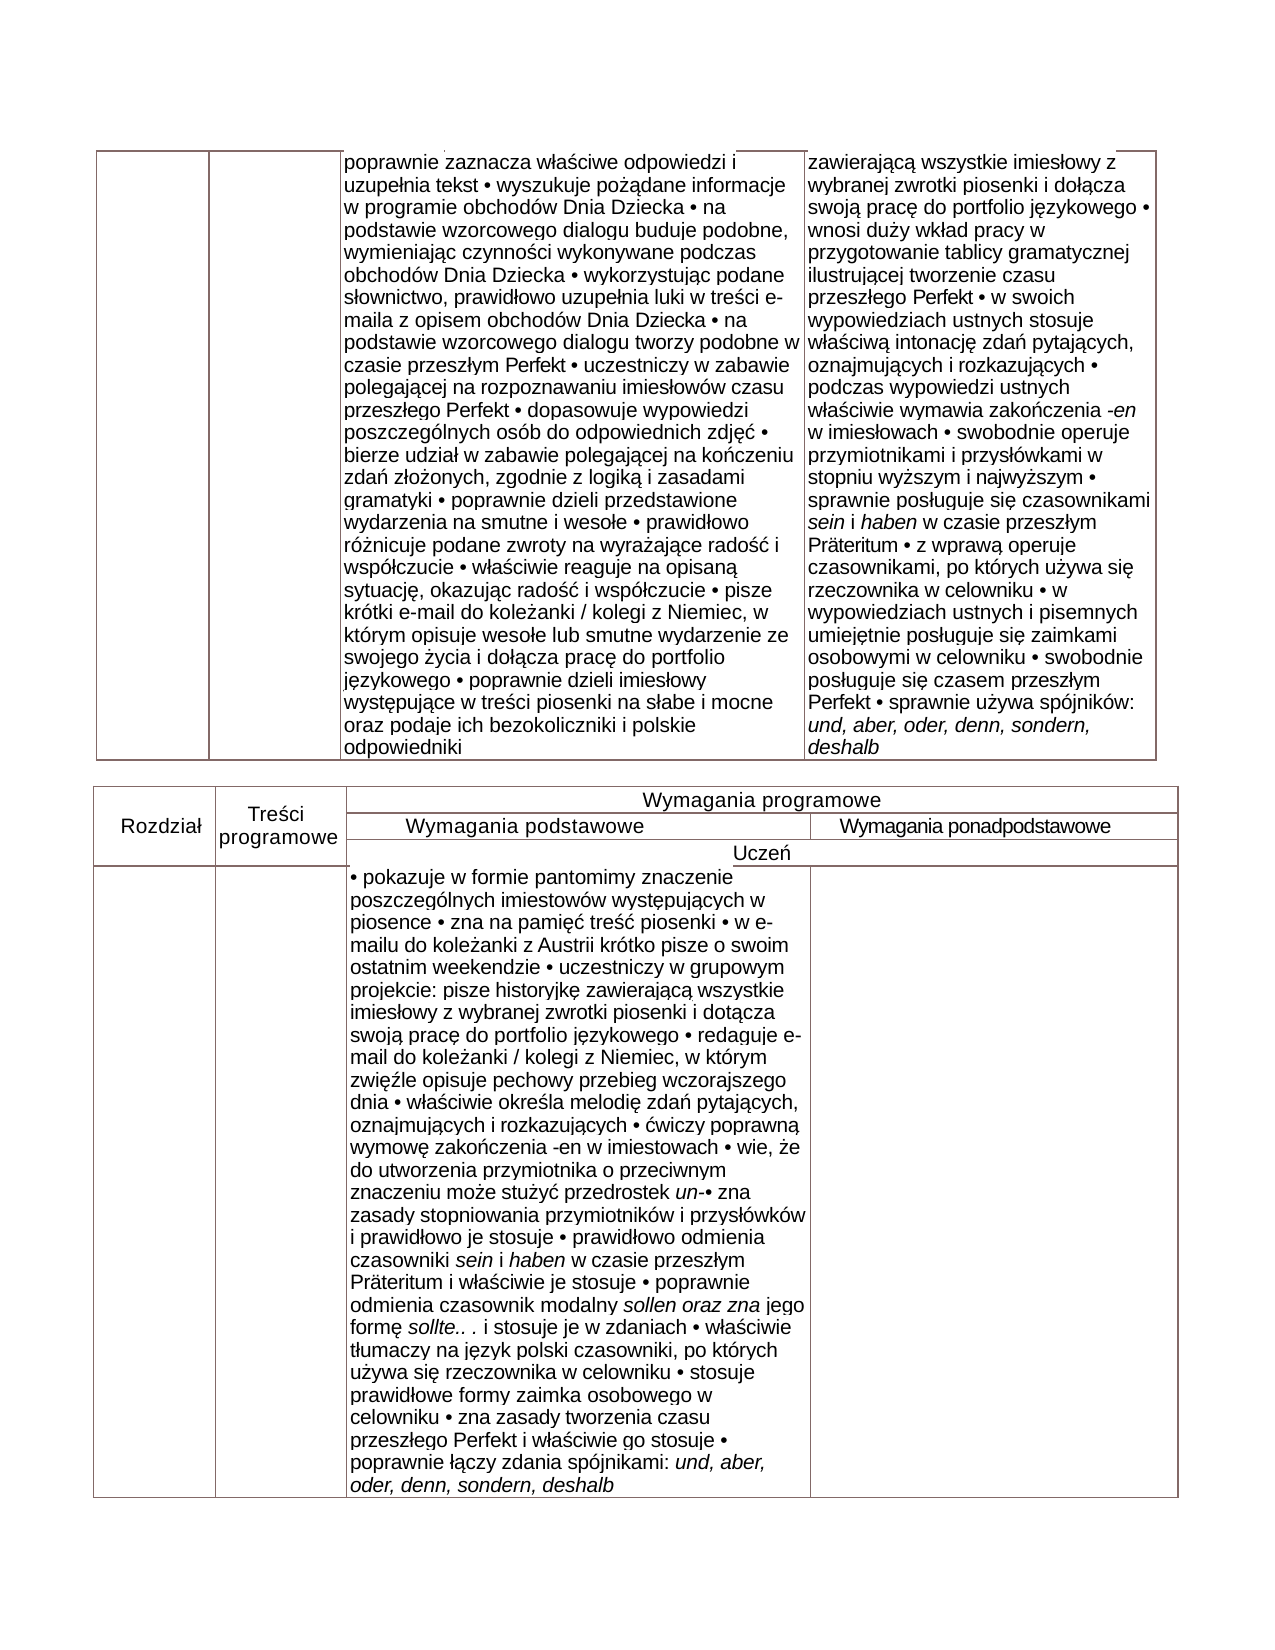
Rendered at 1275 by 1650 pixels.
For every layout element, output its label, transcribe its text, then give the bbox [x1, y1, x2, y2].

table_header Rozdział [94, 787, 215, 865]
table_cell [216, 867, 346, 1497]
table_cell • pokazuje w formie pantomimy znaczenie poszczególnych imiestowów występujących w piosence • zna na pamięć treść piosenki • w e-mailu do koleżanki z Austrii krótko pisze o swoim ostatnim weekendzie • uczestniczy w grupowym projekcie: pisze historyjkę zawierającą wszystkie imiesłowy z wybranej zwrotki piosenki i dotącza swoją pracę do portfolio językowego • redaguje e-mail do koleżanki / kolegi z Niemiec, w którym zwięźle opisuje pechowy przebieg wczorajszego dnia • właściwie określa melodię zdań pytających, oznajmujących i rozkazujących • ćwiczy poprawną wymowę zakończenia -en w imiestowach • wie, że do utworzenia przymiotnika o przeciwnym znaczeniu może stużyć przedrostek un-• zna zasady stopniowania przymiotników i przysłówków i prawidłowo je stosuje • prawidłowo odmienia czasowniki sein i haben w czasie przeszłym Präteritum i właściwie je stosuje • poprawnie odmienia czasownik modalny sollen oraz zna jego formę sollte.. . i stosuje je w zdaniach • właściwie tłumaczy na język polski czasowniki, po których używa się rzeczownika w celowniku • stosuje prawidłowe formy zaimka osobowego w celowniku • zna zasady tworzenia czasu przeszłego Perfekt i właściwie go stosuje • poprawnie łączy zdania spójnikami: und, aber, oder, denn, sondern, deshalb [614, 867, 810, 1497]
table_header Wymagania programowe [347, 787, 1177, 812]
table_cell [94, 867, 215, 1497]
table_cell Wymagania podstawowe [347, 814, 810, 839]
table_header Treści programowe [216, 787, 346, 865]
table_cell Wymagania ponadpodstawowe [811, 814, 1177, 839]
table_cell [97, 152, 208, 759]
table_cell Uczeń [347, 840, 1177, 865]
table_cell [811, 867, 1177, 1497]
table_cell [210, 152, 340, 759]
